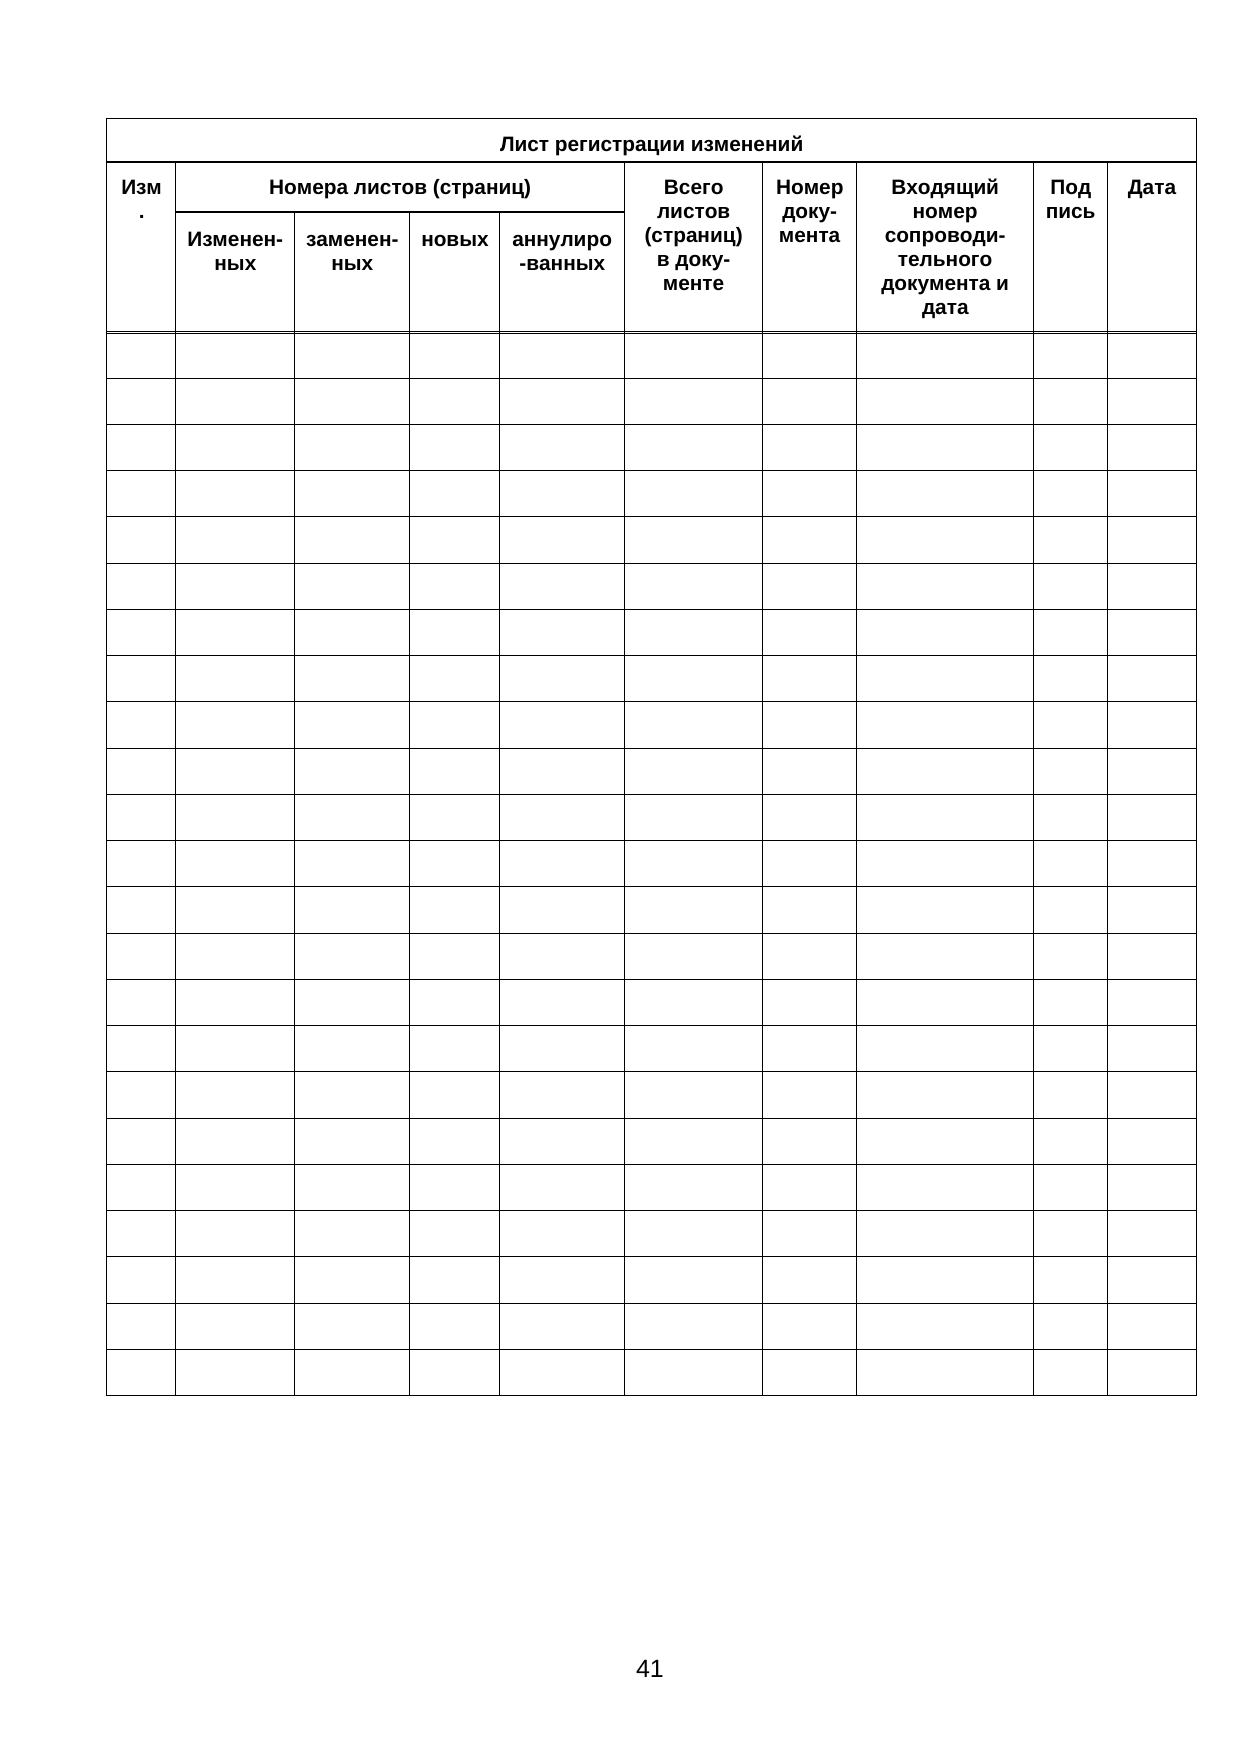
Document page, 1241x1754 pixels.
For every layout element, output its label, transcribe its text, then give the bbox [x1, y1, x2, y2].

table_cell [410, 934, 499, 979]
table_cell [500, 1026, 624, 1071]
table_cell [1034, 334, 1107, 377]
table_cell [763, 1211, 856, 1256]
table_cell [176, 841, 294, 886]
table_cell Изм. [107, 163, 175, 331]
table_cell [500, 425, 624, 470]
table_cell [500, 610, 624, 655]
table_cell [763, 887, 856, 932]
table_cell [410, 980, 499, 1025]
table_cell [1034, 564, 1107, 609]
table_cell [410, 425, 499, 470]
table_cell [1108, 656, 1196, 701]
table_cell [410, 1165, 499, 1210]
table_cell [625, 656, 762, 701]
table_cell [1034, 379, 1107, 424]
table_cell [500, 749, 624, 794]
table_cell [763, 934, 856, 979]
table_cell [500, 980, 624, 1025]
table_cell [176, 334, 294, 377]
table_cell [500, 702, 624, 747]
table_cell [410, 610, 499, 655]
table_cell [625, 1119, 762, 1164]
table_cell [1108, 334, 1196, 377]
table_cell [410, 1072, 499, 1117]
table_cell [410, 334, 499, 377]
table_cell [763, 610, 856, 655]
table_cell [1108, 1211, 1196, 1256]
table_cell Входящий номер сопроводи-тельного документа и дата [857, 163, 1033, 331]
table_cell Всего листов (страниц) в доку-менте [625, 163, 762, 331]
table_cell [295, 425, 409, 470]
table_cell [500, 934, 624, 979]
table_cell [176, 1165, 294, 1210]
table_cell [1108, 1119, 1196, 1164]
table_cell [857, 564, 1033, 609]
table_cell [1034, 1211, 1107, 1256]
table_cell [295, 1165, 409, 1210]
table_cell [500, 564, 624, 609]
table_cell [176, 980, 294, 1025]
table_cell [176, 564, 294, 609]
table_cell [1034, 425, 1107, 470]
table_cell [107, 610, 175, 655]
table_cell [1034, 1072, 1107, 1117]
table_cell [176, 1119, 294, 1164]
table_cell [295, 517, 409, 562]
table_cell [176, 1257, 294, 1302]
table_cell [500, 379, 624, 424]
table_cell [410, 656, 499, 701]
table_cell [1034, 1304, 1107, 1349]
table_cell [763, 1350, 856, 1395]
table_cell [625, 1257, 762, 1302]
table_cell [500, 841, 624, 886]
table_cell [1034, 1119, 1107, 1164]
table_cell [500, 1257, 624, 1302]
table_cell [295, 656, 409, 701]
table_cell [857, 379, 1033, 424]
table_cell [1108, 841, 1196, 886]
table_cell [500, 1072, 624, 1117]
table_cell [107, 425, 175, 470]
table_cell [295, 795, 409, 840]
table_cell [176, 749, 294, 794]
table_cell [410, 841, 499, 886]
table_cell [625, 1026, 762, 1071]
table_cell [500, 887, 624, 932]
table_cell [763, 1257, 856, 1302]
table_cell [410, 564, 499, 609]
table_cell [1034, 980, 1107, 1025]
table_cell [410, 379, 499, 424]
table_cell [1034, 749, 1107, 794]
table_cell [176, 795, 294, 840]
table_cell [1108, 1257, 1196, 1302]
table_cell [857, 656, 1033, 701]
table_cell [500, 471, 624, 516]
table_cell [107, 1072, 175, 1117]
table_cell [763, 564, 856, 609]
table_cell [107, 1026, 175, 1071]
table_cell [857, 471, 1033, 516]
table_cell [107, 471, 175, 516]
table_cell [107, 379, 175, 424]
table_cell [1108, 795, 1196, 840]
table_cell [410, 1304, 499, 1349]
table_cell [857, 887, 1033, 932]
table_cell [107, 1304, 175, 1349]
table_cell [763, 1119, 856, 1164]
table_cell [295, 702, 409, 747]
table_cell [107, 934, 175, 979]
table_cell [763, 702, 856, 747]
table_cell [1034, 934, 1107, 979]
table_cell [625, 1304, 762, 1349]
table_cell [295, 471, 409, 516]
table_cell [107, 1257, 175, 1302]
table_cell [1108, 1165, 1196, 1210]
table_cell новых [410, 213, 499, 331]
table_cell [763, 749, 856, 794]
table_cell [107, 795, 175, 840]
table_cell Дата [1108, 163, 1196, 331]
table_cell [176, 471, 294, 516]
table_cell [295, 379, 409, 424]
table_cell [625, 425, 762, 470]
table_cell [295, 610, 409, 655]
table_cell [176, 1304, 294, 1349]
table_cell [625, 795, 762, 840]
table_cell [107, 564, 175, 609]
table_cell [176, 1072, 294, 1117]
table_cell [763, 425, 856, 470]
table_cell [625, 934, 762, 979]
table_cell заменен-ных [295, 213, 409, 331]
table_cell [500, 1165, 624, 1210]
table_cell [857, 934, 1033, 979]
table_cell [176, 887, 294, 932]
table_cell [625, 1072, 762, 1117]
table_cell [176, 610, 294, 655]
table_cell [1108, 1350, 1196, 1395]
table_cell Изменен-ных [176, 213, 294, 331]
table_cell [763, 1304, 856, 1349]
table_cell [295, 841, 409, 886]
table_cell [410, 1026, 499, 1071]
table_cell [1108, 379, 1196, 424]
table_cell [410, 887, 499, 932]
table_cell [1108, 1304, 1196, 1349]
table_cell Номер доку-мента [763, 163, 856, 331]
table_cell [763, 334, 856, 377]
table_cell [176, 425, 294, 470]
table_cell [1108, 1072, 1196, 1117]
table_cell [1108, 425, 1196, 470]
table_cell [763, 656, 856, 701]
table_cell [295, 934, 409, 979]
table_cell [857, 1165, 1033, 1210]
table_cell [857, 610, 1033, 655]
table_cell [176, 1350, 294, 1395]
table_cell [107, 1211, 175, 1256]
table_cell [107, 656, 175, 701]
table_cell [107, 1165, 175, 1210]
table_cell [176, 934, 294, 979]
table_cell [107, 334, 175, 377]
table_cell [1034, 841, 1107, 886]
table_cell [1108, 887, 1196, 932]
table_cell [1108, 702, 1196, 747]
table_cell [1108, 980, 1196, 1025]
table_cell [857, 841, 1033, 886]
table_cell [625, 564, 762, 609]
table_cell [763, 379, 856, 424]
table_cell [500, 334, 624, 377]
table_cell [763, 1165, 856, 1210]
table_cell [857, 1304, 1033, 1349]
table_cell [107, 749, 175, 794]
table_cell [410, 471, 499, 516]
table_cell [1034, 656, 1107, 701]
table_cell [1034, 610, 1107, 655]
table_cell [107, 887, 175, 932]
table_cell [857, 980, 1033, 1025]
table_cell [500, 1119, 624, 1164]
table_cell [625, 379, 762, 424]
table_cell [857, 425, 1033, 470]
table_cell [295, 1257, 409, 1302]
table_cell [107, 517, 175, 562]
table_cell [176, 702, 294, 747]
table_cell [295, 887, 409, 932]
table_cell [176, 1211, 294, 1256]
table_cell Номера листов (страниц) [176, 163, 624, 211]
table_cell [410, 795, 499, 840]
table_cell [857, 795, 1033, 840]
table_cell [1034, 887, 1107, 932]
table_cell [1034, 795, 1107, 840]
table_cell [500, 1211, 624, 1256]
table_cell [763, 1072, 856, 1117]
table_cell [410, 1119, 499, 1164]
table_cell [410, 1350, 499, 1395]
table_cell [295, 1072, 409, 1117]
table_cell [857, 1257, 1033, 1302]
table_cell [625, 334, 762, 377]
table_cell [107, 1119, 175, 1164]
table_cell [410, 1211, 499, 1256]
table_cell [410, 1257, 499, 1302]
table_cell [857, 702, 1033, 747]
table_cell [857, 1211, 1033, 1256]
table_cell [295, 980, 409, 1025]
table_cell [625, 517, 762, 562]
table_cell [763, 1026, 856, 1071]
table_cell [500, 1304, 624, 1349]
table_cell [1034, 1350, 1107, 1395]
table_cell [1034, 1257, 1107, 1302]
table_cell [857, 1350, 1033, 1395]
table_cell [176, 1026, 294, 1071]
table_cell [176, 656, 294, 701]
table_cell [857, 334, 1033, 377]
table_cell [1108, 934, 1196, 979]
table_cell [1034, 702, 1107, 747]
table_cell [763, 517, 856, 562]
table_cell [1108, 471, 1196, 516]
table_cell [763, 471, 856, 516]
table_cell [295, 1211, 409, 1256]
table_cell [1108, 749, 1196, 794]
table_cell [500, 517, 624, 562]
table_cell [857, 749, 1033, 794]
table_cell [625, 1165, 762, 1210]
table_cell [1108, 564, 1196, 609]
table_cell [625, 1350, 762, 1395]
table_cell [500, 1350, 624, 1395]
table_cell [295, 1304, 409, 1349]
table_cell Подпись [1034, 163, 1107, 331]
table_cell [410, 517, 499, 562]
table_cell [176, 517, 294, 562]
table_cell [857, 517, 1033, 562]
table_cell [625, 1211, 762, 1256]
table_cell [107, 702, 175, 747]
table_cell [295, 1026, 409, 1071]
table_cell [1108, 1026, 1196, 1071]
table_cell [500, 656, 624, 701]
table_cell [1034, 471, 1107, 516]
table_cell [1108, 610, 1196, 655]
table_cell [625, 749, 762, 794]
table_cell [295, 1119, 409, 1164]
table_cell [107, 841, 175, 886]
table_cell [625, 980, 762, 1025]
table_cell [107, 1350, 175, 1395]
table_cell [295, 749, 409, 794]
table_cell [295, 1350, 409, 1395]
table_cell [763, 841, 856, 886]
table_cell [500, 795, 624, 840]
table_cell [763, 795, 856, 840]
table_cell [295, 564, 409, 609]
table_cell [1034, 1165, 1107, 1210]
table_cell [410, 749, 499, 794]
table_cell [763, 980, 856, 1025]
table_cell [1108, 517, 1196, 562]
table_cell аннулиро-ванных [500, 213, 624, 331]
table_cell [625, 610, 762, 655]
table_header Лист регистрации изменений [107, 119, 1196, 161]
table_cell [176, 379, 294, 424]
table_cell [295, 334, 409, 377]
table_cell [1034, 1026, 1107, 1071]
table_cell [857, 1119, 1033, 1164]
table_cell [857, 1072, 1033, 1117]
table_cell [1034, 517, 1107, 562]
table_cell [625, 471, 762, 516]
table_cell [625, 887, 762, 932]
table_cell [107, 980, 175, 1025]
table_cell [857, 1026, 1033, 1071]
table_cell [410, 702, 499, 747]
table_cell [625, 841, 762, 886]
table_cell [625, 702, 762, 747]
